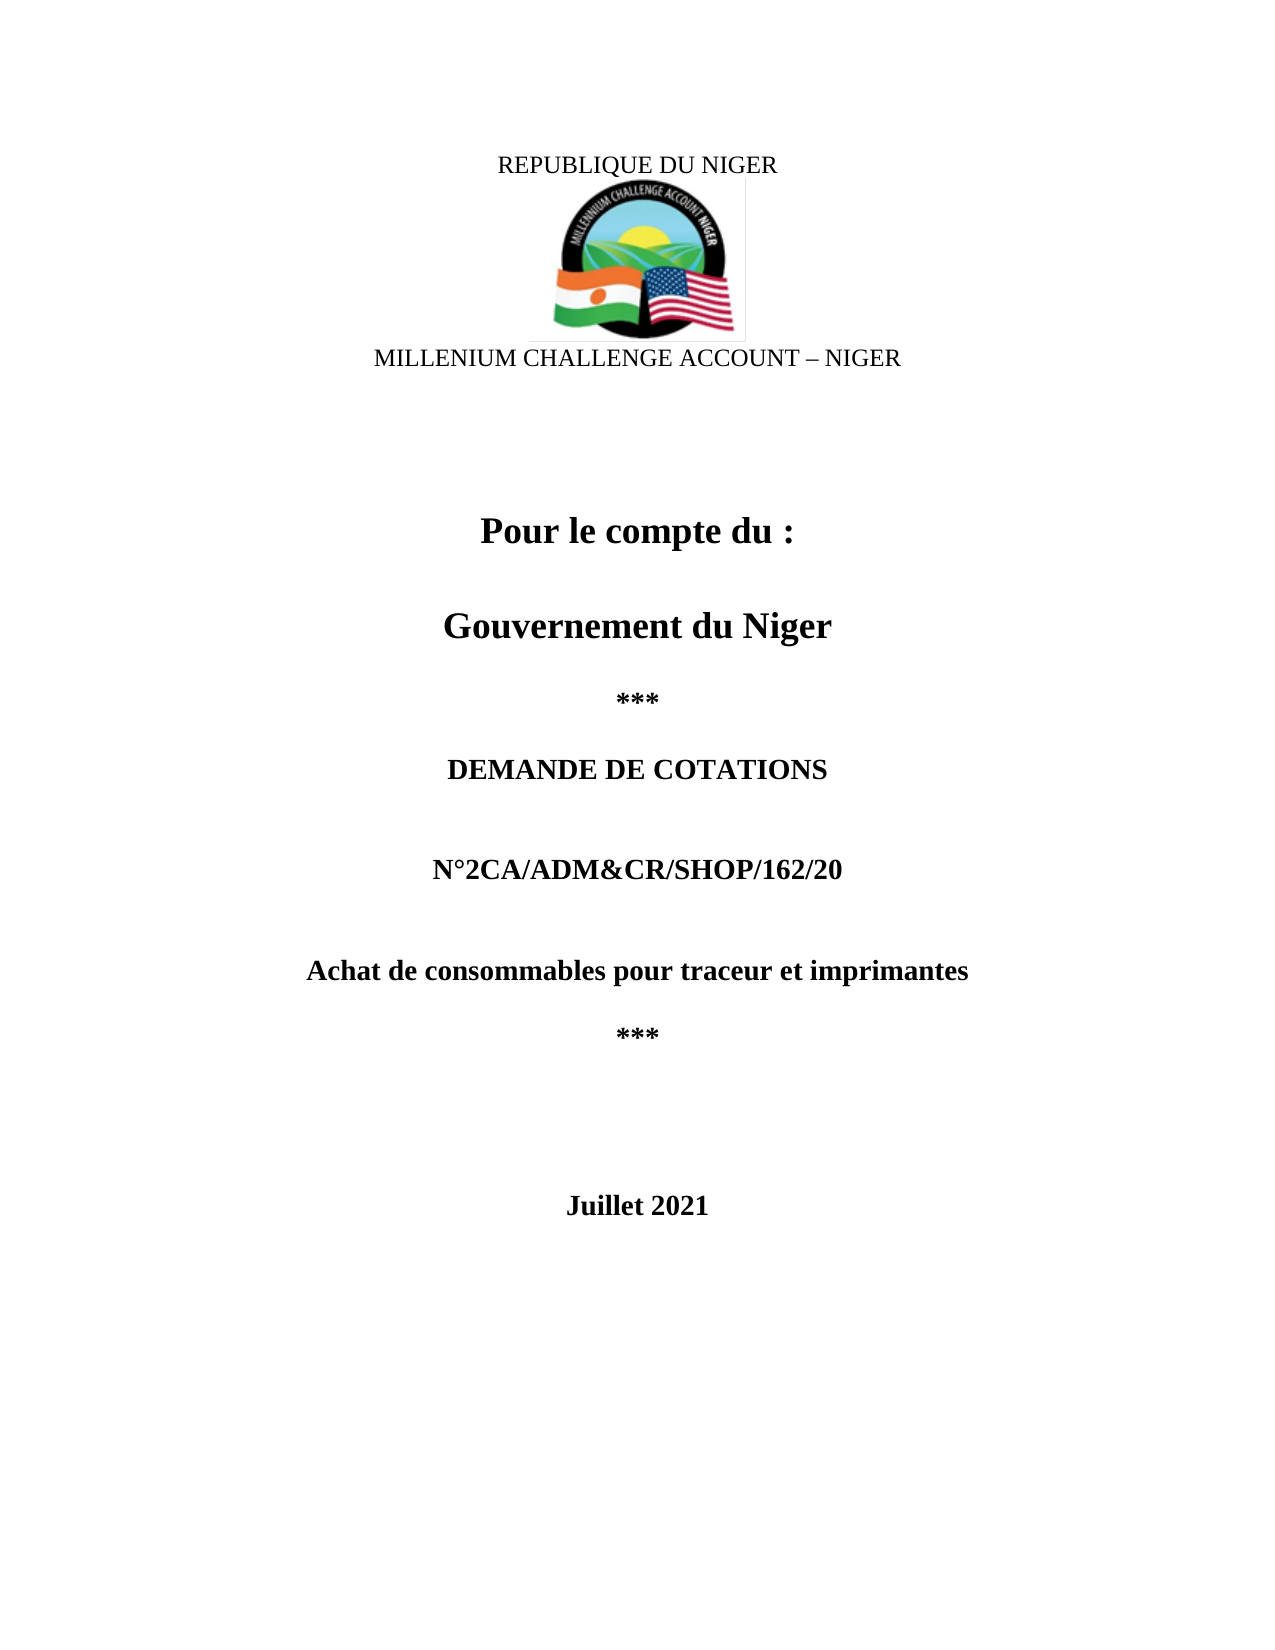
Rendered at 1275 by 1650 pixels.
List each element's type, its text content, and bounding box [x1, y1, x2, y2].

text Pour le compte du : [187, 509, 1087, 552]
text DEMANDE DE COTATIONS [187, 752, 1087, 785]
text Gouvernement du Niger [187, 603, 1087, 646]
text REPUBLIQUE DU NIGER [187, 150, 1087, 179]
text Juillet 2021 [187, 1188, 1087, 1221]
text Achat de consommables pour traceur et imprimantes [187, 953, 1087, 987]
text MILLENIUM CHALLENGE ACCOUNT – NIGER [187, 343, 1087, 372]
picture [529, 178, 747, 343]
text N°2CA/ADM&CR/SHOP/162/20 [187, 852, 1087, 886]
text *** [187, 1020, 1087, 1054]
text *** [187, 685, 1087, 718]
